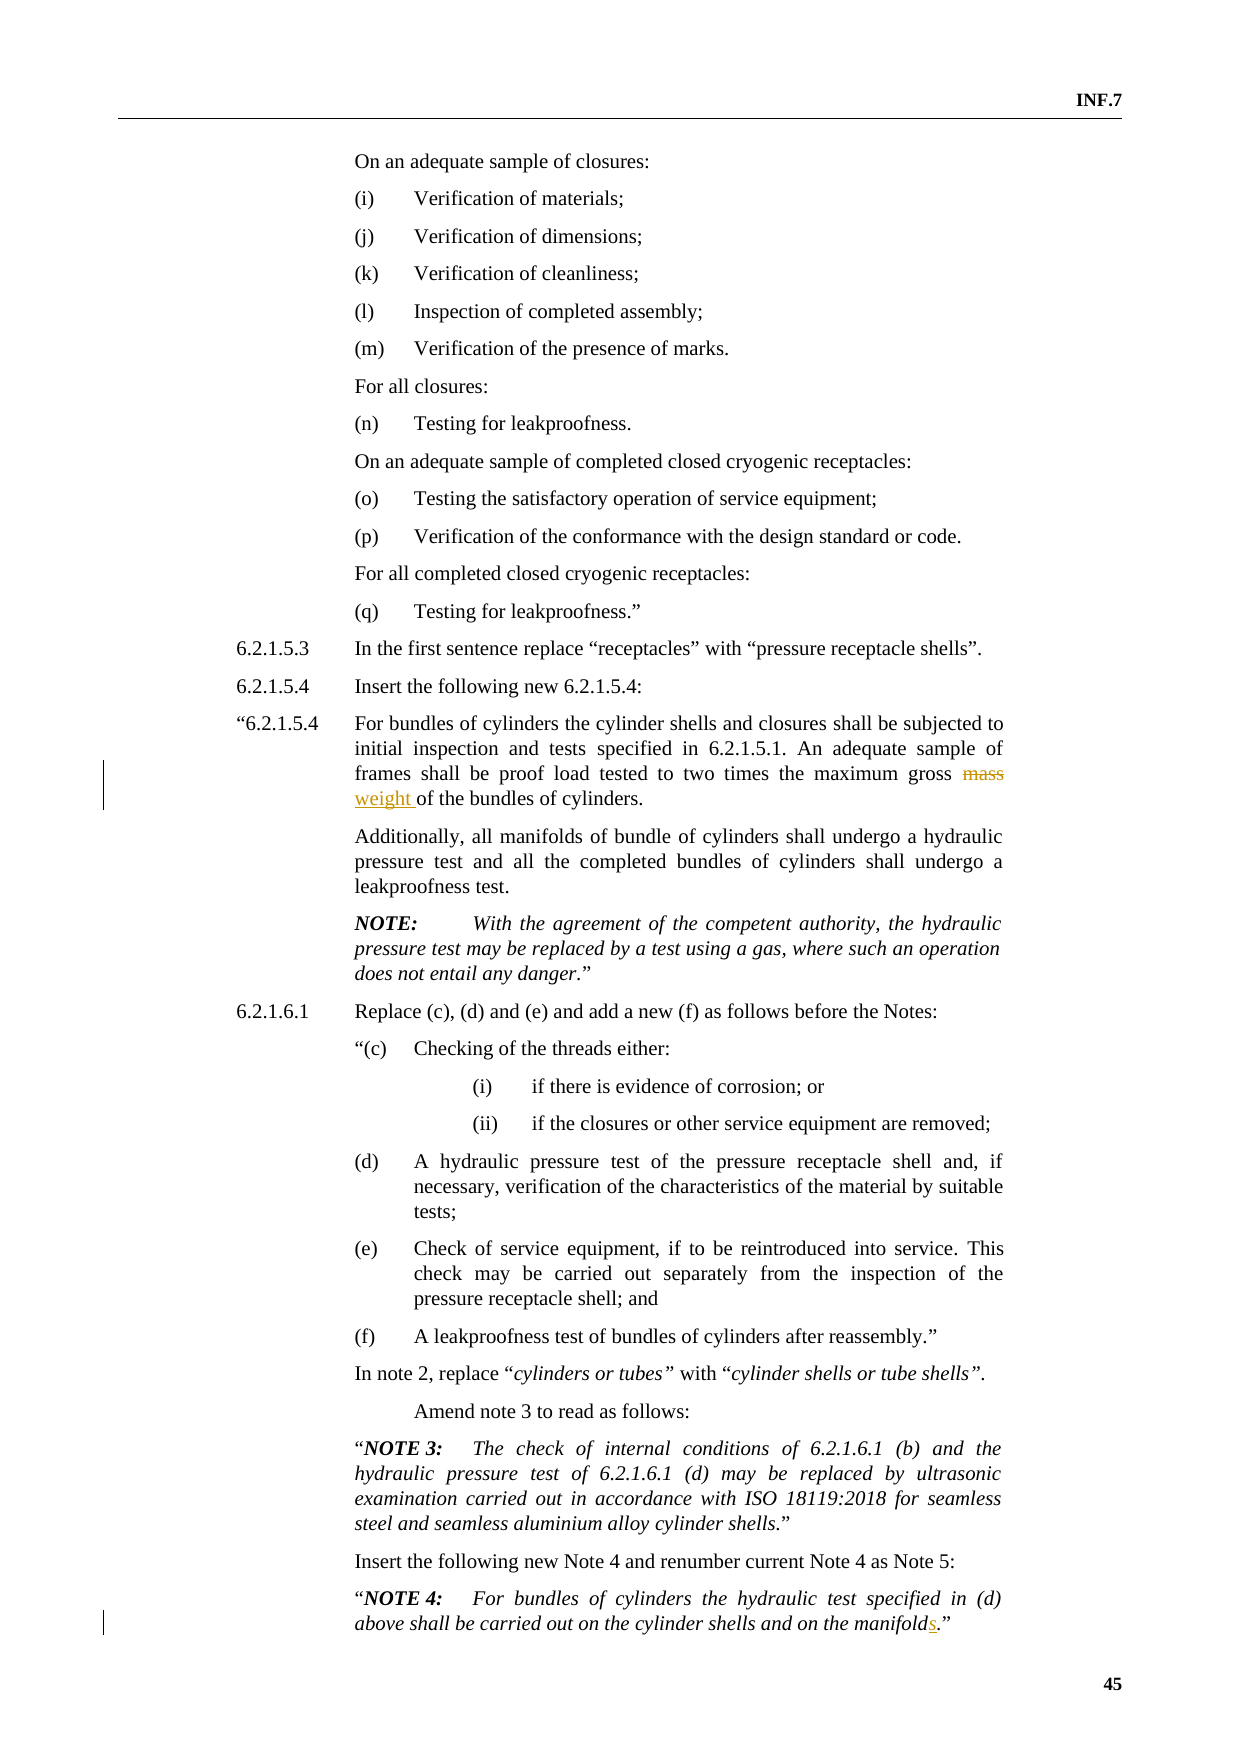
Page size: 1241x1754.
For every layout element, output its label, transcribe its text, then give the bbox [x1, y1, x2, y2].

text “NOTE 4: For bundles of cylinders the hydraulic test specified in (d) above shall be carried out on the cylinder shells and on the manifold.” [354, 1585, 1004, 1635]
text (k) Verification of cleanliness; [354, 260, 1004, 285]
text On an adequate sample of completed closed cryogenic receptacles: [354, 448, 1004, 473]
text NOTE: With the agreement of the competent authority, the hydraulic pressure test may be replaced by a test using a gas, where such an operation does not entail any danger.” [354, 910, 1004, 985]
text 6.2.1.5.4 Insert the following new 6.2.1.5.4: [236, 673, 1004, 698]
text (o) Testing the satisfactory operation of service equipment; [354, 485, 1004, 510]
text For all closures: [354, 373, 1004, 398]
text (p) Verification of the conformance with the design standard or code. [354, 523, 1004, 548]
text “NOTE 3: The check of internal conditions of 6.2.1.6.1 (b) and the hydraulic pressure test of 6.2.1.6.1 (d) may be replaced by ultrasonic examination carried out in accordance with ISO 18119:2018 for seamless steel and seamless aluminium alloy cylinder shells.” [354, 1435, 1004, 1535]
text Amend note 3 to read as follows: [354, 1398, 1004, 1423]
text 6.2.1.5.3 In the first sentence replace “receptacles” with “pressure receptacle shells”. [236, 635, 1004, 660]
text (q) Testing for leakproofness.” [354, 598, 1004, 623]
text (e) Check of service equipment, if to be reintroduced into service. This check may be carried out separately from the inspection of the pressure receptacle shell; and [354, 1235, 1004, 1310]
text (f) A leakproofness test of bundles of cylinders after reassembly.” [354, 1323, 1004, 1348]
text (i) Verification of materials; [354, 185, 1004, 210]
text “6.2.1.5.4 For bundles of cylinders the cylinder shells and closures shall be subjected to initial inspection and tests specified in 6.2.1.5.1. An adequate sample of frames shall be proof load tested to two times the maximum gross of the bundles of cylinders. [236, 710, 1004, 810]
text (ii) if the closures or other service equipment are removed; [354, 1110, 1004, 1135]
text In note 2, replace “cylinders or tubes” with “cylinder shells or tube shells”. [354, 1360, 1004, 1385]
text 6.2.1.6.1 Replace (c), (d) and (e) and add a new (f) as follows before the Notes: [236, 998, 1004, 1023]
text “(c) Checking of the threads either: [354, 1035, 1004, 1060]
text For all completed closed cryogenic receptacles: [354, 560, 1004, 585]
text On an adequate sample of closures: [354, 148, 1004, 173]
text (l) Inspection of completed assembly; [354, 298, 1004, 323]
text (n) Testing for leakproofness. [354, 410, 1004, 435]
text (m) Verification of the presence of marks. [354, 335, 1004, 360]
text Insert the following new Note 4 and renumber current Note 4 as Note 5: [354, 1548, 1004, 1573]
text Additionally, all manifolds of bundle of cylinders shall undergo a hydraulic pressure test and all the completed bundles of cylinders shall undergo a leakproofness test. [354, 823, 1004, 898]
text (j) Verification of dimensions; [354, 223, 1004, 248]
text (i) if there is evidence of corrosion; or [354, 1073, 1004, 1098]
text (d) A hydraulic pressure test of the pressure receptacle shell and, if necessary, verification of the characteristics of the material by suitable tests; [354, 1148, 1004, 1223]
